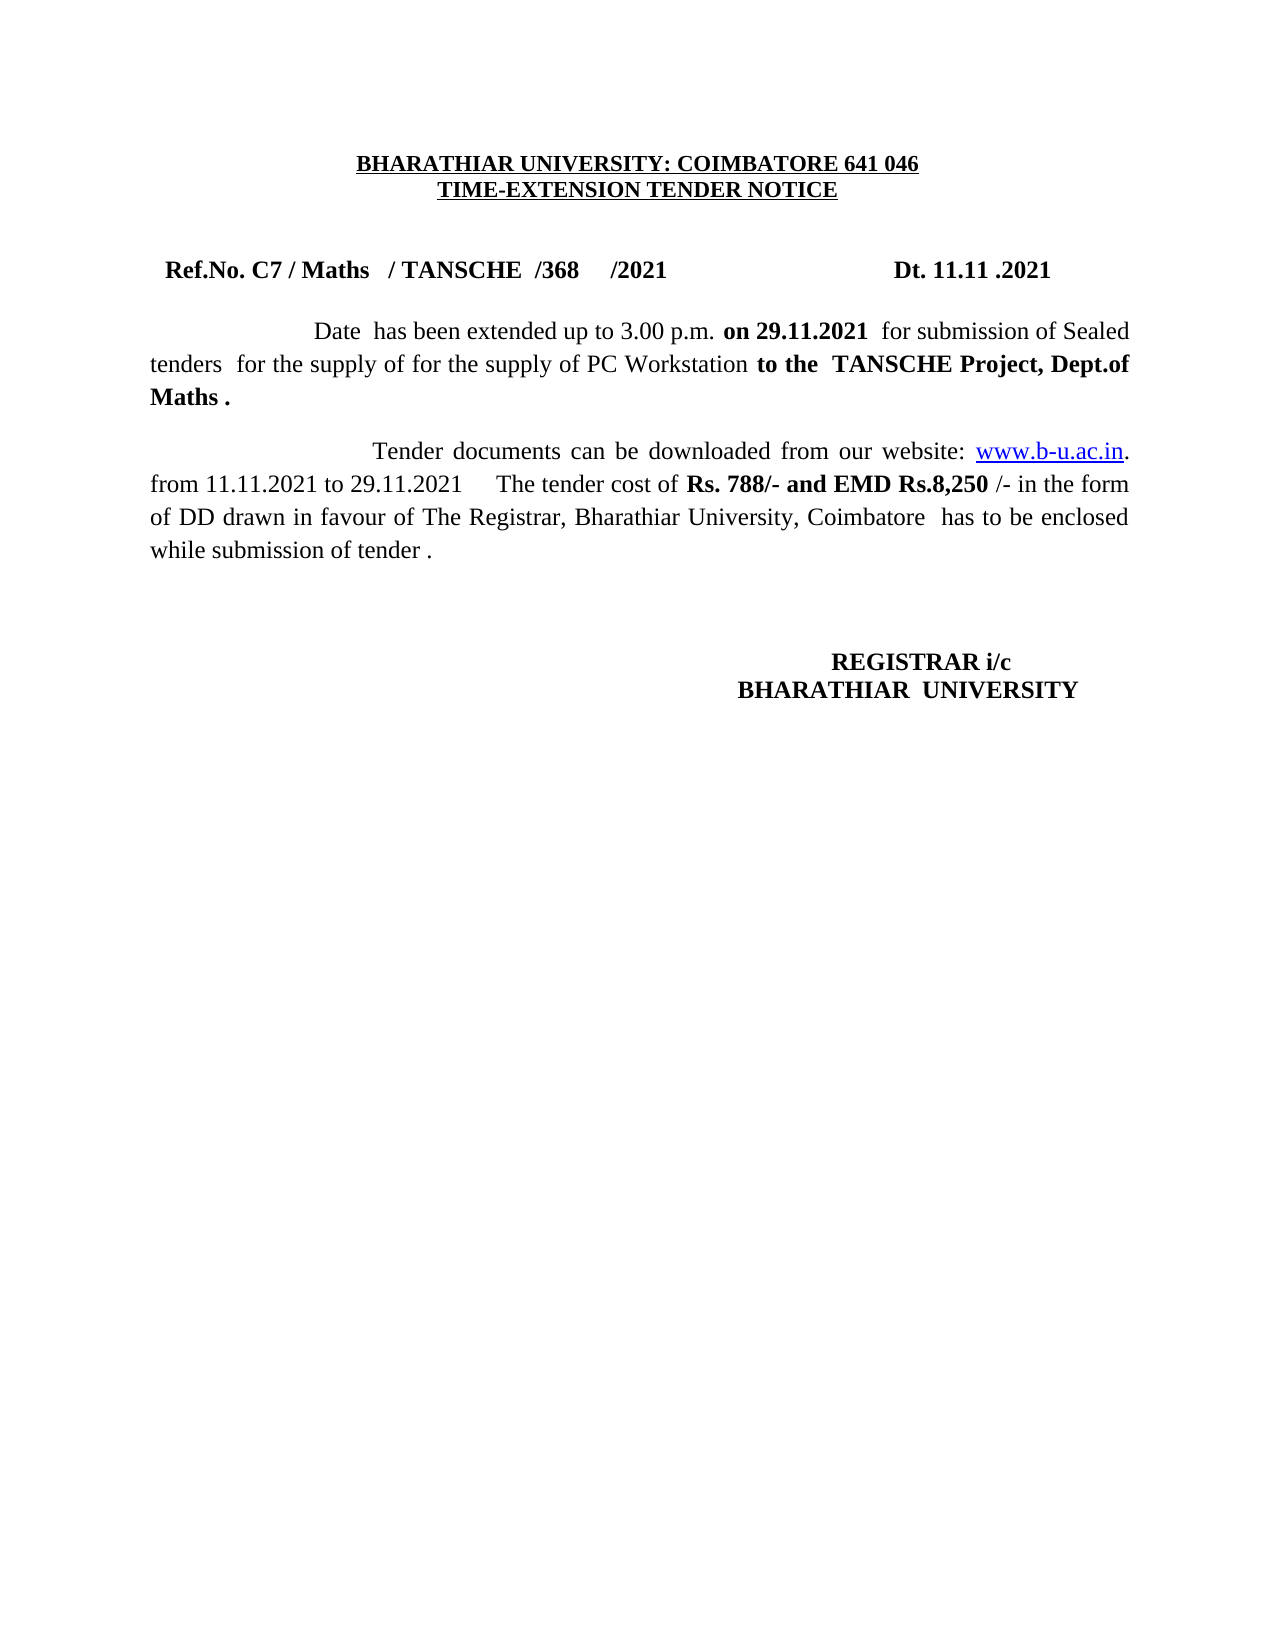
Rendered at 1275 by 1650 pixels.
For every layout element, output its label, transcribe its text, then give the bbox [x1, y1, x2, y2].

text BHARATHIAR UNIVERSITY [600, 676, 1144, 704]
text TIME-EXTENSION TENDER NOTICE [150, 176, 1125, 203]
text Date has been extended up to 3.00 p.m. on 29.11.2021 for submission of Sealed tenders for the supply of for the supply of PC Workstation to the TANSCHE Project, Dept.of Maths . [150, 316, 1130, 411]
text Ref.No. C7 / Maths / TANSCHE /368 /2021 Dt. 11.11 .2021 [165, 255, 1189, 284]
text BHARATHIAR UNIVERSITY: COIMBATORE 641 046 [150, 150, 1125, 176]
text REGISTRAR i/c [600, 647, 1144, 676]
text Tender documents can be downloaded from our website: www.b-u.ac.in. from 11.11.2021 to 29.11.2021 The tender cost of Rs. 788/- and EMD Rs.8,250 /- in the form of DD drawn in favour of The Registrar, Bharathiar University, Coimbatore has to be enclosed while submission of tender . [150, 436, 1130, 564]
